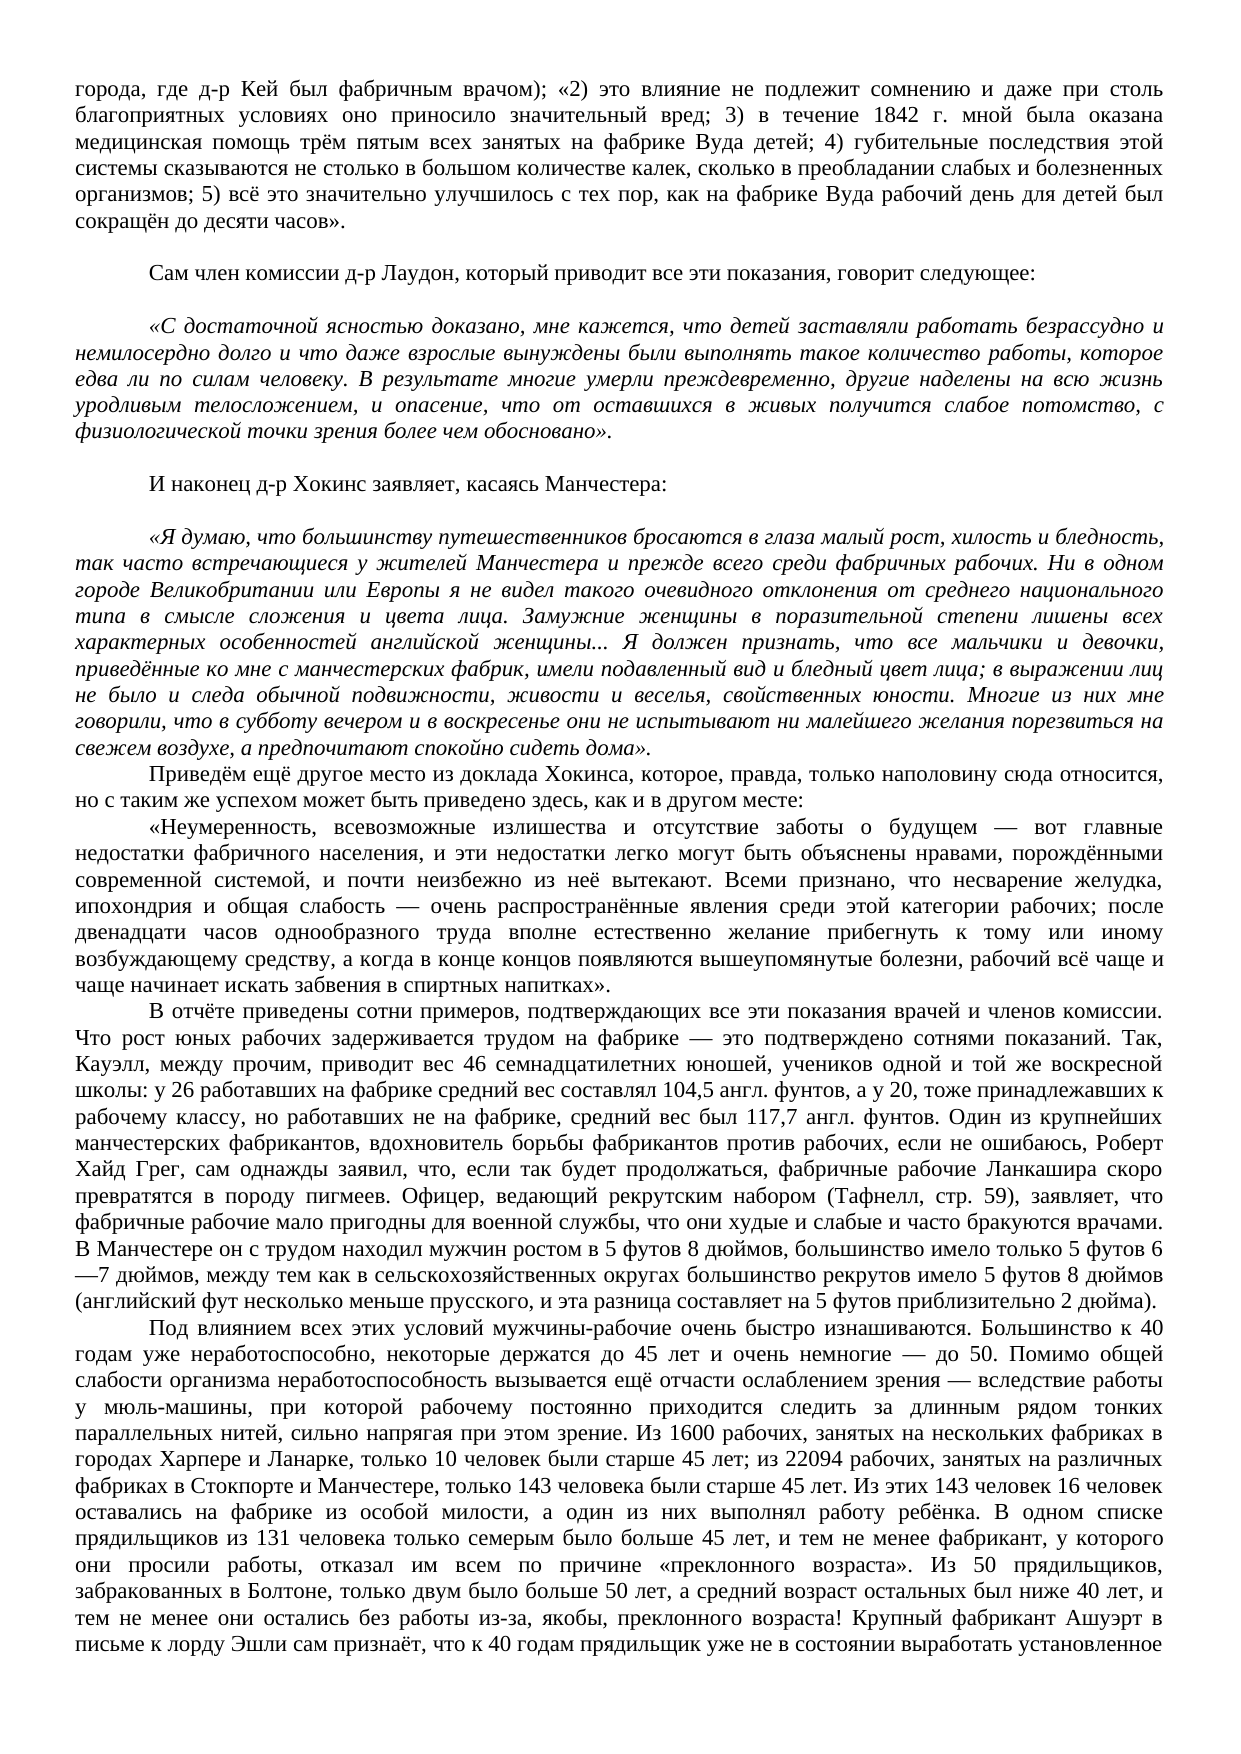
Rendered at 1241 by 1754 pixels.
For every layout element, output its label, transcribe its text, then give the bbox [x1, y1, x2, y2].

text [75, 1314, 1165, 1656]
text Сам член комиссии д-р Лаудон, который приводит все эти показания, говорит следующее: [75, 259, 1165, 286]
text В отчёте приведены сотни примеров, подтверждающих все эти показания врачей и членов комиссии. Что рост юных рабочих задерживается трудом на фабрике — это подтверждено сотнями показаний. Так, Кауэлл, между прочим, приводит вес 46 семнадцатилетних юношей, учеников одной и той же воскресной школы: у 26 работавших на фабрике средний вес составлял 104,5 англ. фунтов, а у 20, тоже принадлежавших к рабочему классу, но работавших не на фабрике, средний вес был 117,7 англ. фунтов. Один из крупнейших манчестерских фабрикантов, вдохновитель борьбы фабрикантов против рабочих, если не ошибаюсь, Роберт Хайд Грег, сам однажды заявил, что, если так будет продолжаться, фабричные рабочие Ланкашира скоро превратятся в породу пигмеев. Офицер, ведающий рекрутским набором (Тафнелл, стр. 59), заявляет, что фабричные рабочие мало пригодны для военной службы, что они худые и слабые и часто бракуются врачами. В Манчестере он с трудом находил мужчин ростом в 5 футов 8 дюймов, большинство имело только 5 футов 6—7 дюймов, между тем как в сельскохозяйственных округах большинство рекрутов имело 5 футов 8 дюймов (английский фут несколько меньше прусского, и эта разница составляет на 5 футов приблизительно 2 дюйма). [75, 997, 1165, 1314]
text «Неумеренность, всевозможные излишества и отсутствие заботы о будущем — вот главные недостатки фабричного населения, и эти недостатки легко могут быть объяснены нравами, порождёнными современной системой, и почти неизбежно из неё вытекают. Всеми признано, что несварение желудка, ипохондрия и общая слабость — очень распространённые явления среди этой категории рабочих; после двенадцати часов однообразного труда вполне естественно желание прибегнуть к тому или иному возбуждающему средству, а когда в конце концов появляются вышеупомянутые болезни, рабочий всё чаще и чаще начинает искать забвения в спиртных напитках». [75, 813, 1165, 997]
text Приведём ещё другое место из доклада Хокинса, которое, правда, только наполовину сюда относится, но с таким же успехом может быть приведено здесь, как и в другом месте: [75, 760, 1165, 813]
text «С достаточной ясностью доказано, мне кажется, что детей заставляли работать безрассудно и немилосердно долго и что даже взрослые вынуждены были выполнять такое количество работы, которое едва ли по силам человеку. В результате многие умерли преждевременно, другие наделены на всю жизнь уродливым телосложением, и опасение, что от оставшихся в живых получится слабое потомство, с физиологической точки зрения более чем обосновано». [75, 312, 1165, 444]
text «Я думаю, что большинству путешественников бросаются в глаза малый рост, хилость и бледность, так часто встречающиеся у жителей Манчестера и прежде всего среди фабричных рабочих. Ни в одном городе Великобритании или Европы я не видел такого очевидного отклонения от среднего национального типа в смысле сложения и цвета лица. Замужние женщины в поразительной степени лишены всех характерных особенностей английской женщины... Я должен признать, что все мальчики и девочки, приведённые ко мне с манчестерских фабрик, имели подавленный вид и бледный цвет лица; в выражении лиц не было и следа обычной подвижности, живости и веселья, свойственных юности. Многие из них мне говорили, что в субботу вечером и в воскресенье они не испытывают ни малейшего желания порезвиться на свежем воздухе, а предпочитают спокойно сидеть дома». [75, 523, 1165, 760]
text И наконец д-р Хокинс заявляет, касаясь Манчестера: [75, 470, 1165, 497]
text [75, 75, 1165, 233]
